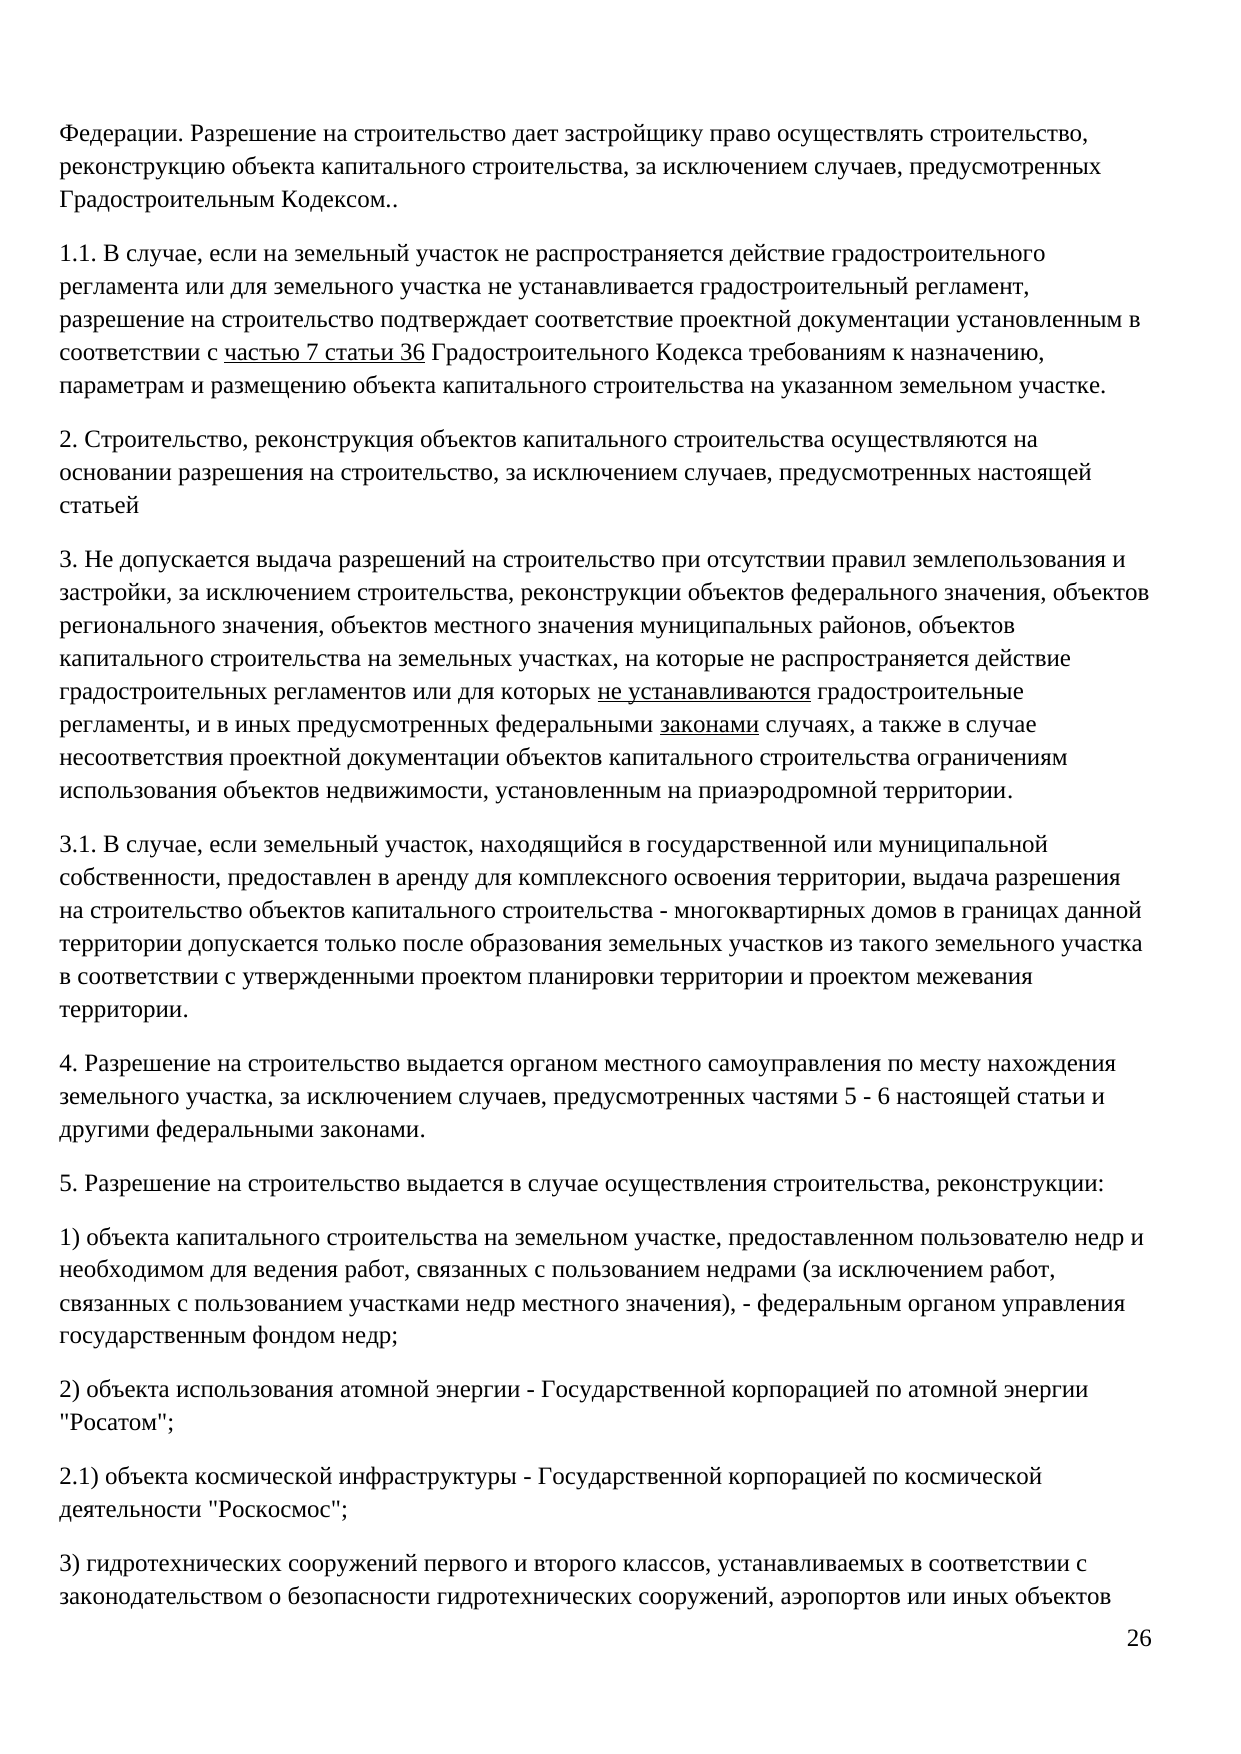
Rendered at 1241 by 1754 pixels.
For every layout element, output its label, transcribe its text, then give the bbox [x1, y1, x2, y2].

text 5. Разрешение на строительство выдается в случае осуществления строительства, реконструкции: [59, 1168, 1152, 1196]
text 4. Разрешение на строительство выдается органом местного самоуправления по месту нахождения земельного участка, за исключением случаев, предусмотренных частями 5 - 6 настоящей статьи и другими федеральными законами. [59, 1048, 1152, 1143]
text 2) объекта использования атомной энергии - Государственной корпорацией по атомной энергии "Росатом"; [59, 1374, 1152, 1436]
text 1) объекта капитального строительства на земельном участке, предоставленном пользователю недр и необходимом для ведения работ, связанных с пользованием недрами (за исключением работ, связанных с пользованием участками недр местного значения), - федеральным органом управления государственным фондом недр; [59, 1222, 1152, 1349]
text 3.1. В случае, если земельный участок, находящийся в государственной или муниципальной собственности, предоставлен в аренду для комплексного освоения территории, выдача разрешения на строительство объектов капитального строительства - многоквартирных домов в границах данной территории допускается только после образования земельных участков из такого земельного участка в соответствии с утвержденными проектом планировки территории и проектом межевания территории. [59, 829, 1152, 1023]
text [59, 118, 1152, 213]
text 1.1. В случае, если на земельный участок не распространяется действие градостроительного регламента или для земельного участка не устанавливается градостроительный регламент, разрешение на строительство подтверждает соответствие проектной документации установленным в соответствии с частью 7 статьи 36 Градостроительного Кодекса требованиям к назначению, параметрам и размещению объекта капитального строительства на указанном земельном участке. [59, 238, 1152, 399]
text 2. Строительство, реконструкция объектов капитального строительства осуществляются на основании разрешения на строительство, за исключением случаев, предусмотренных настоящей статьей [59, 424, 1152, 519]
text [59, 1548, 1152, 1610]
text 3. Не допускается выдача разрешений на строительство при отсутствии правил землепользования и застройки, за исключением строительства, реконструкции объектов федерального значения, объектов регионального значения, объектов местного значения муниципальных районов, объектов капитального строительства на земельных участках, на которые не распространяется действие градостроительных регламентов или для которых не устанавливаются градостроительные регламенты, и в иных предусмотренных федеральными законами случаях, а также в случае несоответствия проектной документации объектов капитального строительства ограничениям использования объектов недвижимости, установленным на приаэродромной территории. [59, 544, 1152, 804]
text 2.1) объекта космической инфраструктуры - Государственной корпорацией по космической деятельности "Роскосмос"; [59, 1461, 1152, 1523]
